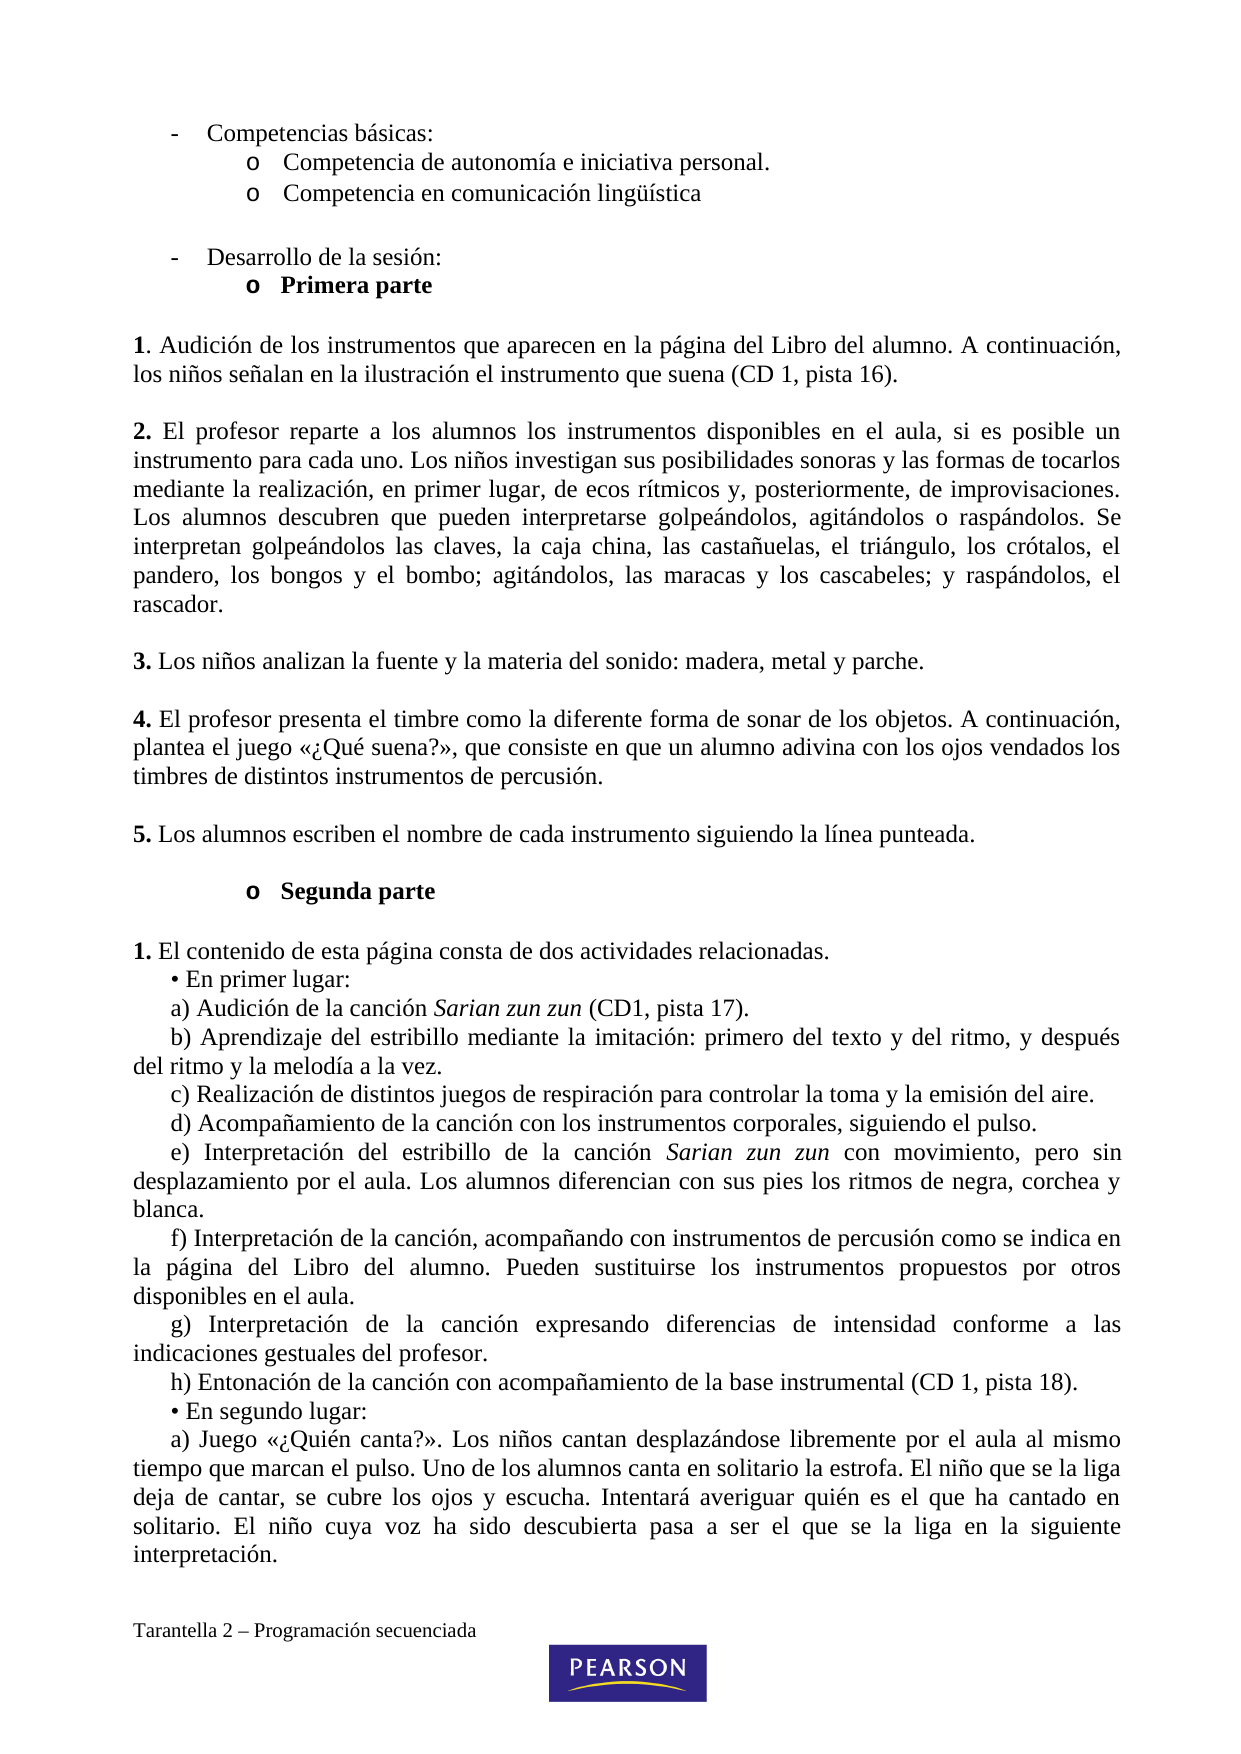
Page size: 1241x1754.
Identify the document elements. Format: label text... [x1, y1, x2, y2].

text c) Realización de distintos juegos de respiración para controlar la toma y la emisión del aire. [133, 1079, 1122, 1108]
list Primera parte [245, 270, 1122, 301]
text 5. Los alumnos escriben el nombre de cada instrumento siguiendo la línea punteada. [133, 819, 1122, 847]
list Competencia en comunicación lingüística [245, 178, 1107, 209]
text 2. El profesor reparte a los alumnos los instrumentos disponibles en el aula, si es posible un instrumento para cada uno. Los niños investigan sus posibilidades sonoras y las formas de tocarlos mediante la realización, en primer lugar, de ecos rítmicos y, posteriormente, de improvisaciones. Los alumnos descubren que pueden interpretarse golpeándolos, agitándolos o raspándolos. Se interpretan golpeándolos las claves, la caja china, las castañuelas, el triángulo, los crótalos, el pandero, los bongos y el bombo; agitándolos, las maracas y los cascabeles; y raspándolos, el rascador. [133, 416, 1122, 617]
text a) Juego «¿Quién canta?». Los niños cantan desplazándose libremente por el aula al mismo tiempo que marcan el pulso. Uno de los alumnos canta en solitario la estrofa. El niño que se la liga deja de cantar, se cubre los ojos y escucha. Intentará averiguar quién es el que ha cantado en solitario. El niño cuya voz ha sido descubierta pasa a ser el que se la liga en la siguiente interpretación. [133, 1424, 1122, 1568]
text f) Interpretación de la canción, acompañando con instrumentos de percusión como se indica en la página del Libro del alumno. Pueden sustituirse los instrumentos propuestos por otros disponibles en el aula. [133, 1223, 1122, 1309]
list Competencias básicas: [170, 118, 1122, 147]
text 1. Audición de los instrumentos que aparecen en la página del Libro del alumno. A continuación, los niños señalan en la ilustración el instrumento que suena (CD 1, pista 16). [133, 330, 1122, 387]
list Desarrollo de la sesión: [170, 242, 1122, 270]
text g) Interpretación de la canción expresando diferencias de intensidad conforme a las indicaciones gestuales del profesor. [133, 1309, 1122, 1367]
text 4. El profesor presenta el timbre como la diferente forma de sonar de los objetos. A continuación, plantea el juego «¿Qué suena?», que consiste en que un alumno adivina con los ojos vendados los timbres de distintos instrumentos de percusión. [133, 704, 1122, 790]
text b) Aprendizaje del estribillo mediante la imitación: primero del texto y del ritmo, y después del ritmo y la melodía a la vez. [133, 1022, 1122, 1079]
list Competencia de autonomía e iniciativa personal. [245, 147, 1122, 178]
text • En primer lugar: [133, 964, 1122, 993]
text h) Entonación de la canción con acompañamiento de la base instrumental (CD 1, pista 18). [133, 1367, 1122, 1396]
text 3. Los niños analizan la fuente y la materia del sonido: madera, metal y parche. [133, 646, 1122, 675]
text a) Audición de la canción Sarian zun zun (CD1, pista 17). [133, 993, 1122, 1022]
text d) Acompañamiento de la canción con los instrumentos corporales, siguiendo el pulso. [133, 1108, 1122, 1137]
text 1. El contenido de esta página consta de dos actividades relacionadas. [133, 936, 1122, 964]
text • En segundo lugar: [133, 1396, 1122, 1424]
text e) Interpretación del estribillo de la canción Sarian zun zun con movimiento, pero sin desplazamiento por el aula. Los alumnos diferencian con sus pies los ritmos de negra, corchea y blanca. [133, 1137, 1122, 1223]
picture [543, 1641, 712, 1706]
list Segunda parte [245, 876, 1122, 907]
